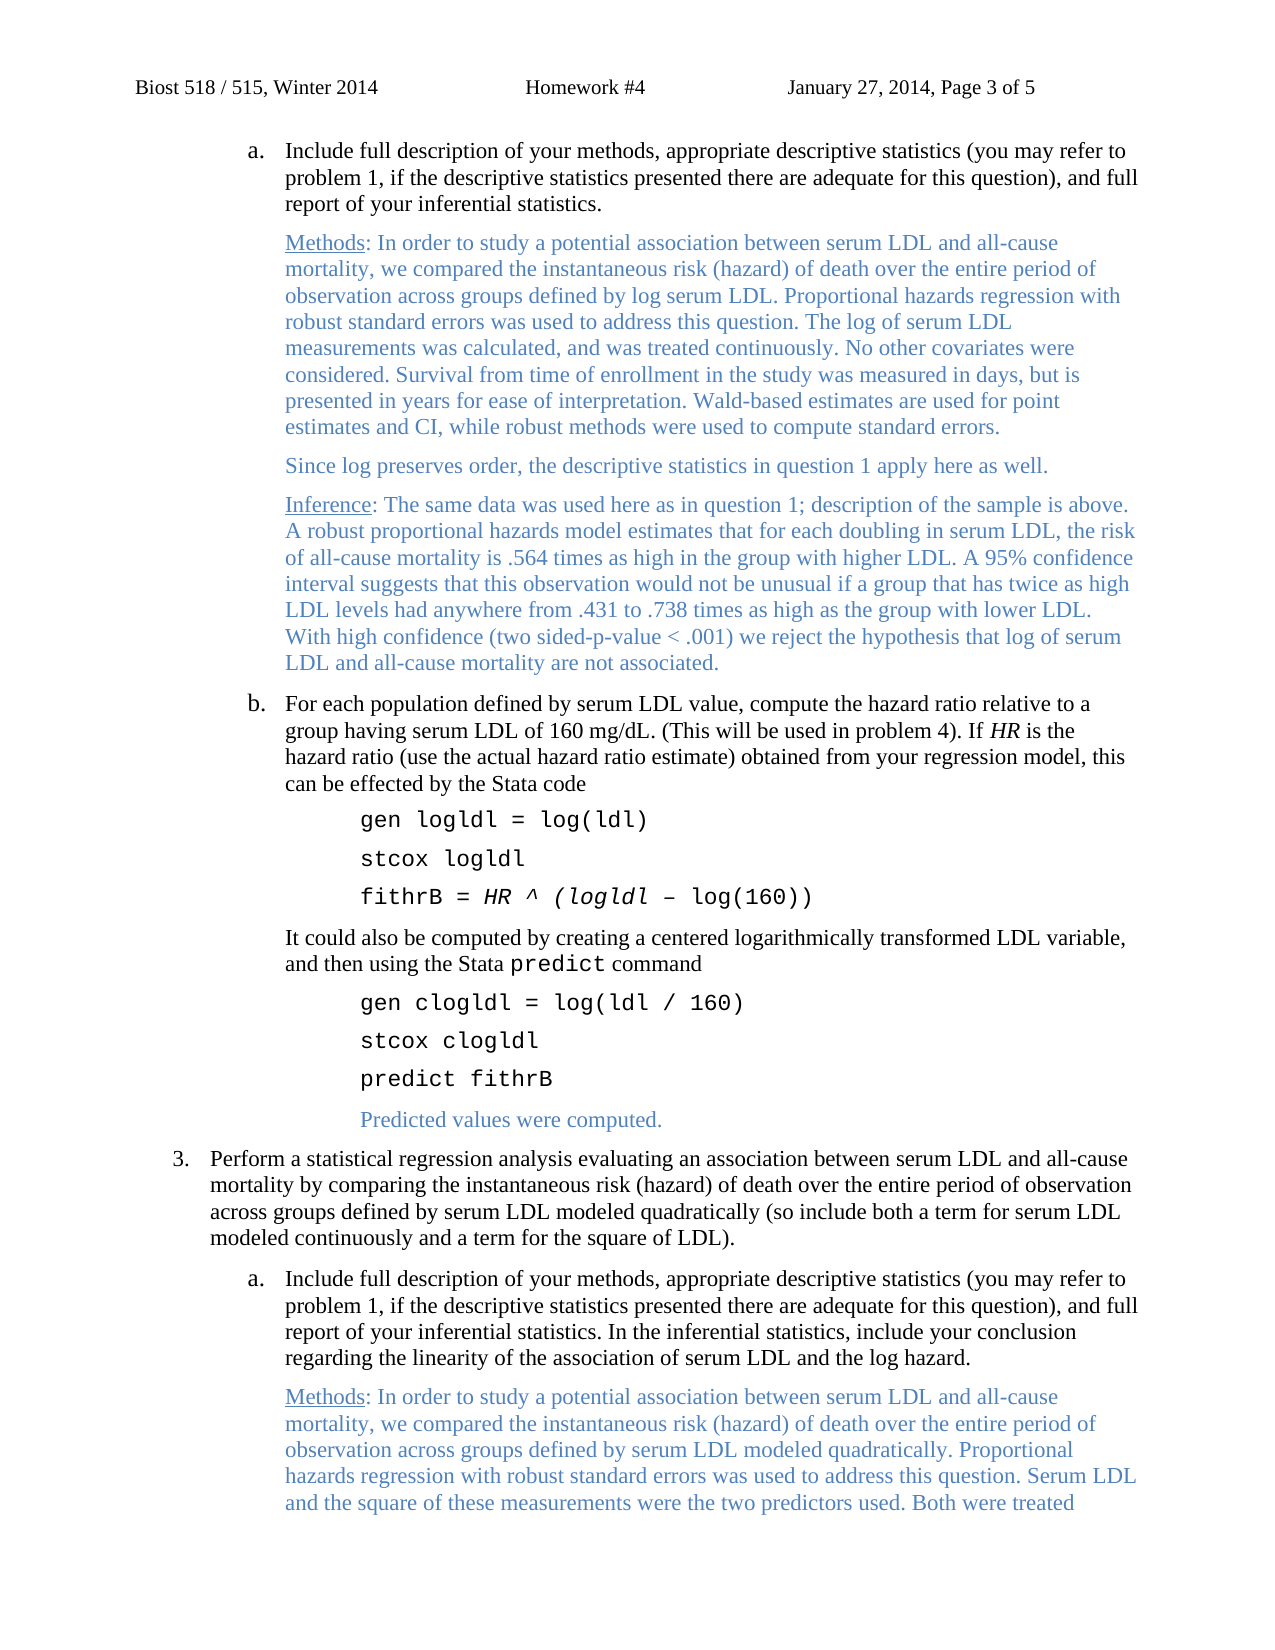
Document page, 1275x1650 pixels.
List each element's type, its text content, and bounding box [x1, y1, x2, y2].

text stcox clogldl [285, 1029, 1140, 1055]
text Methods: In order to study a potential association between serum LDL and all-cause mortality, we compared the instantaneous risk (hazard) of death over the entire period of observation across groups defined by log serum LDL. Proportional hazards regression with robust standard errors was used to address this question. The log of serum LDL measurements was calculated, and was treated continuously. No other covariates were considered. Survival from time of enrollment in the study was measured in days, but is presented in years for ease of interpretation. Wald-based estimates are used for point estimates and CI, while robust methods were used to compute standard errors. [285, 229, 1140, 440]
text gen logldl = log(ldl) [360, 808, 1140, 834]
text predict fithrB [285, 1068, 1140, 1094]
text It could also be computed by creating a centered logarithmically transformed LDL variable, and then using the Stata predict command [285, 924, 1140, 978]
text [285, 1383, 1140, 1515]
list Include full description of your methods, appropriate descriptive statistics (you may refer to problem 1, if the descriptive statistics presented there are adequate for this question), and full report of your inferential statistics. In the inferential statistics, include your conclusion regarding the linearity of the association of serum LDL and the log hazard. [247, 1263, 1140, 1371]
list Perform a statistical regression analysis evaluating an association between serum LDL and all-cause mortality by comparing the instantaneous risk (hazard) of death over the entire period of observation across groups defined by serum LDL modeled quadratically (so include both a term for serum LDL modeled continuously and a term for the square of LDL). [172, 1145, 1140, 1250]
text Inference: The same data was used here as in question 1; description of the sample is above. A robust proportional hazards model estimates that for each doubling in serum LDL, the risk of all-cause mortality is .564 times as high in the group with higher LDL. A 95% confidence interval suggests that this observation would not be unusual if a group that has twice as high LDL levels had anywhere from .431 to .738 times as high as the group with lower LDL. With high confidence (two sided-p-value < .001) we reject the hypothesis that log of serum LDL and all-cause mortality are not associated. [285, 491, 1140, 676]
text stcox logldl [360, 847, 1140, 873]
list Include full description of your methods, appropriate descriptive statistics (you may refer to problem 1, if the descriptive statistics presented there are adequate for this question), and full report of your inferential statistics. [247, 135, 1140, 216]
text Since log preserves order, the descriptive statistics in question 1 apply here as well. [285, 452, 1140, 479]
text Predicted values were computed. [285, 1106, 1140, 1132]
list For each population defined by serum LDL value, compute the hazard ratio relative to a group having serum LDL of 160 mg/dL. (This will be used in problem 4). If HR is the hazard ratio (use the actual hazard ratio estimate) obtained from your regression model, this can be effected by the Stata code [247, 688, 1140, 796]
text gen clogldl = log(ldl / 160) [135, 991, 1140, 1017]
text fithrB = HR ^ (logldl – log(160)) [360, 885, 1140, 911]
